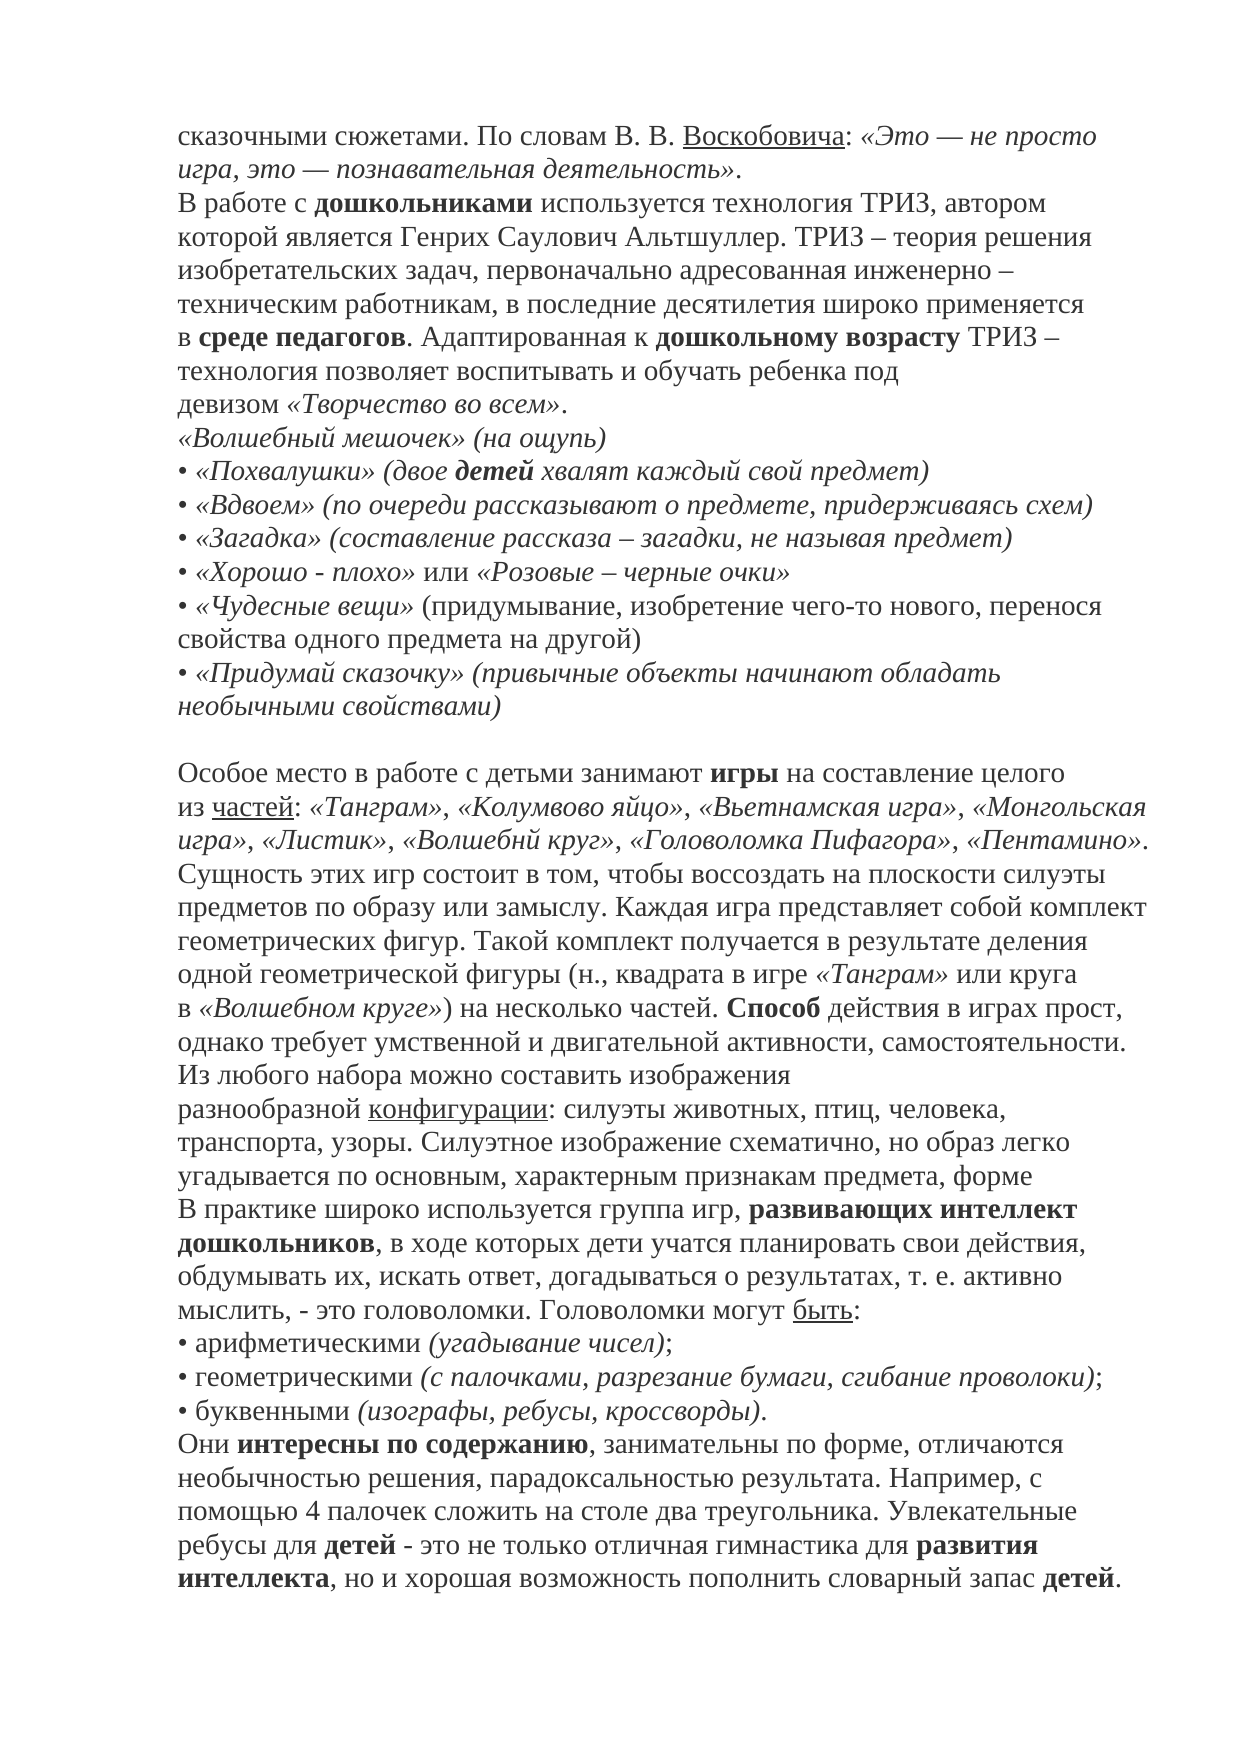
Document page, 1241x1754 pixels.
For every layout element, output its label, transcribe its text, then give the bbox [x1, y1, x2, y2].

text • «Хорошо - плохо» или «Розовые – черные очки» [177, 554, 1152, 588]
text • «Придумай сказочку» (привычные объекты начинают обладать необычными свойствами) [177, 655, 1152, 722]
text В практике широко используется группа игр, развивающих интеллект дошкольников, в ходе которых дети учатся планировать свои действия, обдумывать их, искать ответ, догадываться о результатах, т. е. активно мыслить, - это головоломки. Головоломки могут быть: [177, 1191, 1152, 1326]
text • арифметическими (угадывание чисел); [177, 1326, 1152, 1359]
text • «Загадка» (составление рассказа – загадки, не называя предмет) [177, 521, 1152, 554]
text • «Похвалушки» (двое детей хвалят каждый свой предмет) [177, 453, 1152, 487]
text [177, 1426, 1152, 1594]
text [177, 118, 1152, 185]
text • «Чудесные вещи» (придумывание, изобретение чего-то нового, перенося свойства одного предмета на другой) [177, 588, 1152, 655]
text В работе с дошкольниками используется технология ТРИЗ, автором которой является Генрих Саулович Альтшуллер. ТРИЗ – теория решения изобретательских задач, первоначально адресованная инженерно – техническим работникам, в последние десятилетия широко применяется в среде педагогов. Адаптированная к дошкольному возрасту ТРИЗ – технология позволяет воспитывать и обучать ребенка под девизом «Творчество во всем». [177, 185, 1152, 420]
text • буквенными (изографы, ребусы, кроссворды). [177, 1393, 1152, 1426]
text • «Вдвоем» (по очереди рассказывают о предмете, придерживаясь схем) [177, 487, 1152, 521]
text Особое место в работе с детьми занимают игры на составление целого из частей: «Танграм», «Колумвово яйцо», «Вьетнамская игра», «Монгольская игра», «Листик», «Волшебнй круг», «Головоломка Пифагора», «Пентамино». Сущность этих игр состоит в том, чтобы воссоздать на плоскости силуэты предметов по образу или замыслу. Каждая игра представляет собой комплект геометрических фигур. Такой комплект получается в результате деления одной геометрической фигуры (н., квадрата в игре «Танграм» или круга в «Волшебном круге») на несколько частей. Способ действия в играх прост, однако требует умственной и двигательной активности, самостоятельности. Из любого набора можно составить изображения разнообразной конфигурации: силуэты животных, птиц, человека, транспорта, узоры. Силуэтное изображение схематично, но образ легко угадывается по основным, характерным признакам предмета, форме [177, 755, 1152, 1191]
text «Волшебный мешочек» (на ощупь) [177, 420, 1152, 453]
text • геометрическими (с палочками, разрезание бумаги, сгибание проволоки); [177, 1359, 1152, 1393]
